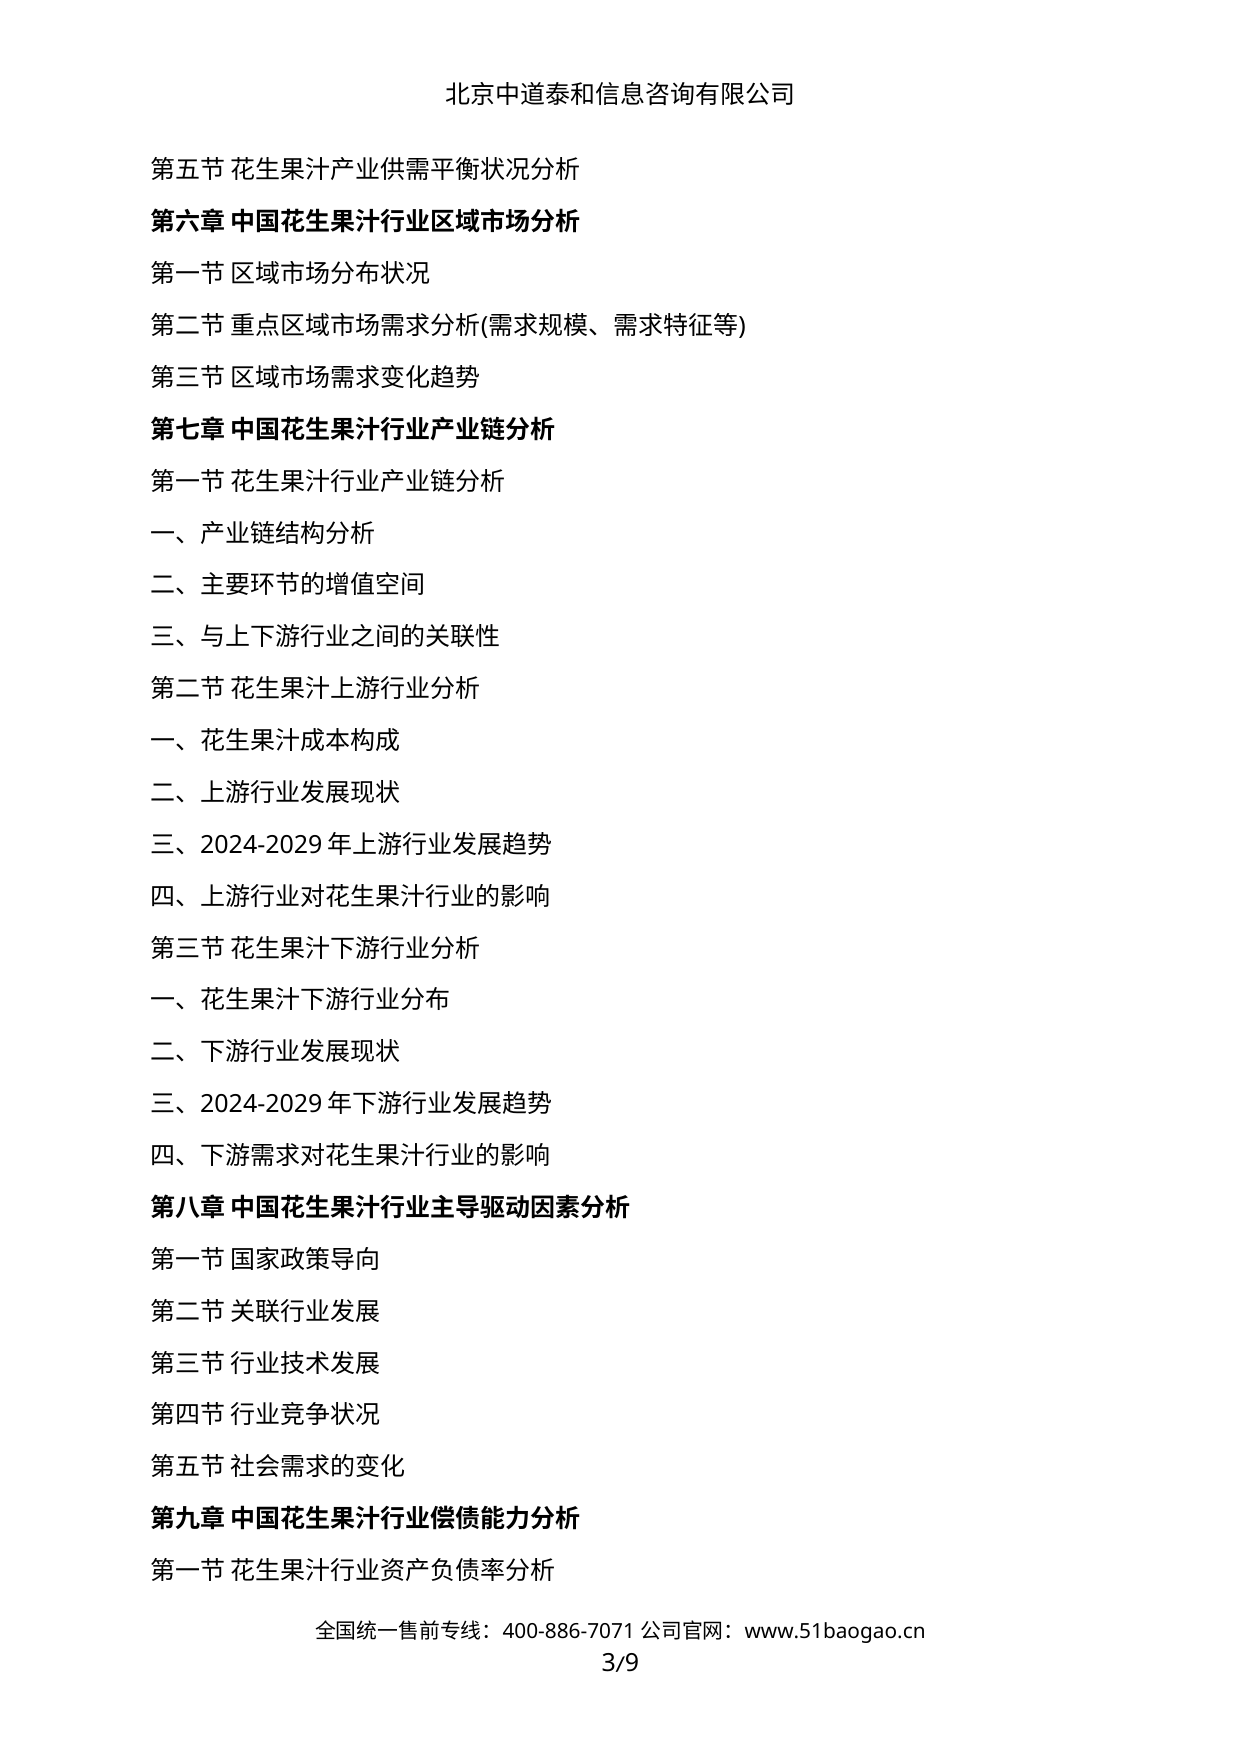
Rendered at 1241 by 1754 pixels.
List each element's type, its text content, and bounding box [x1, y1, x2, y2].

text 第一节 花生果汁行业资产负债率分析 [150, 1551, 1090, 1587]
text 第一节 花生果汁行业产业链分析 [150, 461, 1090, 497]
text 第三节 行业技术发展 [150, 1343, 1090, 1379]
text 第六章 中国花生果汁行业区域市场分析 [150, 202, 1090, 238]
text 四、下游需求对花生果汁行业的影响 [150, 1136, 1090, 1172]
text 二、主要环节的增值空间 [150, 565, 1090, 601]
text 一、花生果汁成本构成 [150, 721, 1090, 757]
text 三、2024-2029年下游行业发展趋势 [150, 1084, 1090, 1120]
text 第四节 行业竞争状况 [150, 1395, 1090, 1431]
text 一、产业链结构分析 [150, 513, 1090, 549]
text 第二节 花生果汁上游行业分析 [150, 669, 1090, 705]
text 三、2024-2029年上游行业发展趋势 [150, 824, 1090, 861]
text 第八章 中国花生果汁行业主导驱动因素分析 [150, 1187, 1090, 1224]
text 第二节 关联行业发展 [150, 1291, 1090, 1327]
text 第一节 区域市场分布状况 [150, 254, 1090, 290]
text 第一节 国家政策导向 [150, 1239, 1090, 1276]
text 第二节 重点区域市场需求分析(需求规模、需求特征等) [150, 306, 1090, 342]
text 二、下游行业发展现状 [150, 1032, 1090, 1068]
text 第七章 中国花生果汁行业产业链分析 [150, 409, 1090, 446]
text 四、上游行业对花生果汁行业的影响 [150, 876, 1090, 912]
text 第三节 花生果汁下游行业分析 [150, 928, 1090, 964]
text 第三节 区域市场需求变化趋势 [150, 357, 1090, 394]
text 一、花生果汁下游行业分布 [150, 980, 1090, 1016]
text 三、与上下游行业之间的关联性 [150, 617, 1090, 653]
text 第九章 中国花生果汁行业偿债能力分析 [150, 1499, 1090, 1535]
text 二、上游行业发展现状 [150, 772, 1090, 809]
text 第五节 社会需求的变化 [150, 1447, 1090, 1483]
text 第五节 花生果汁产业供需平衡状况分析 [150, 150, 1090, 186]
